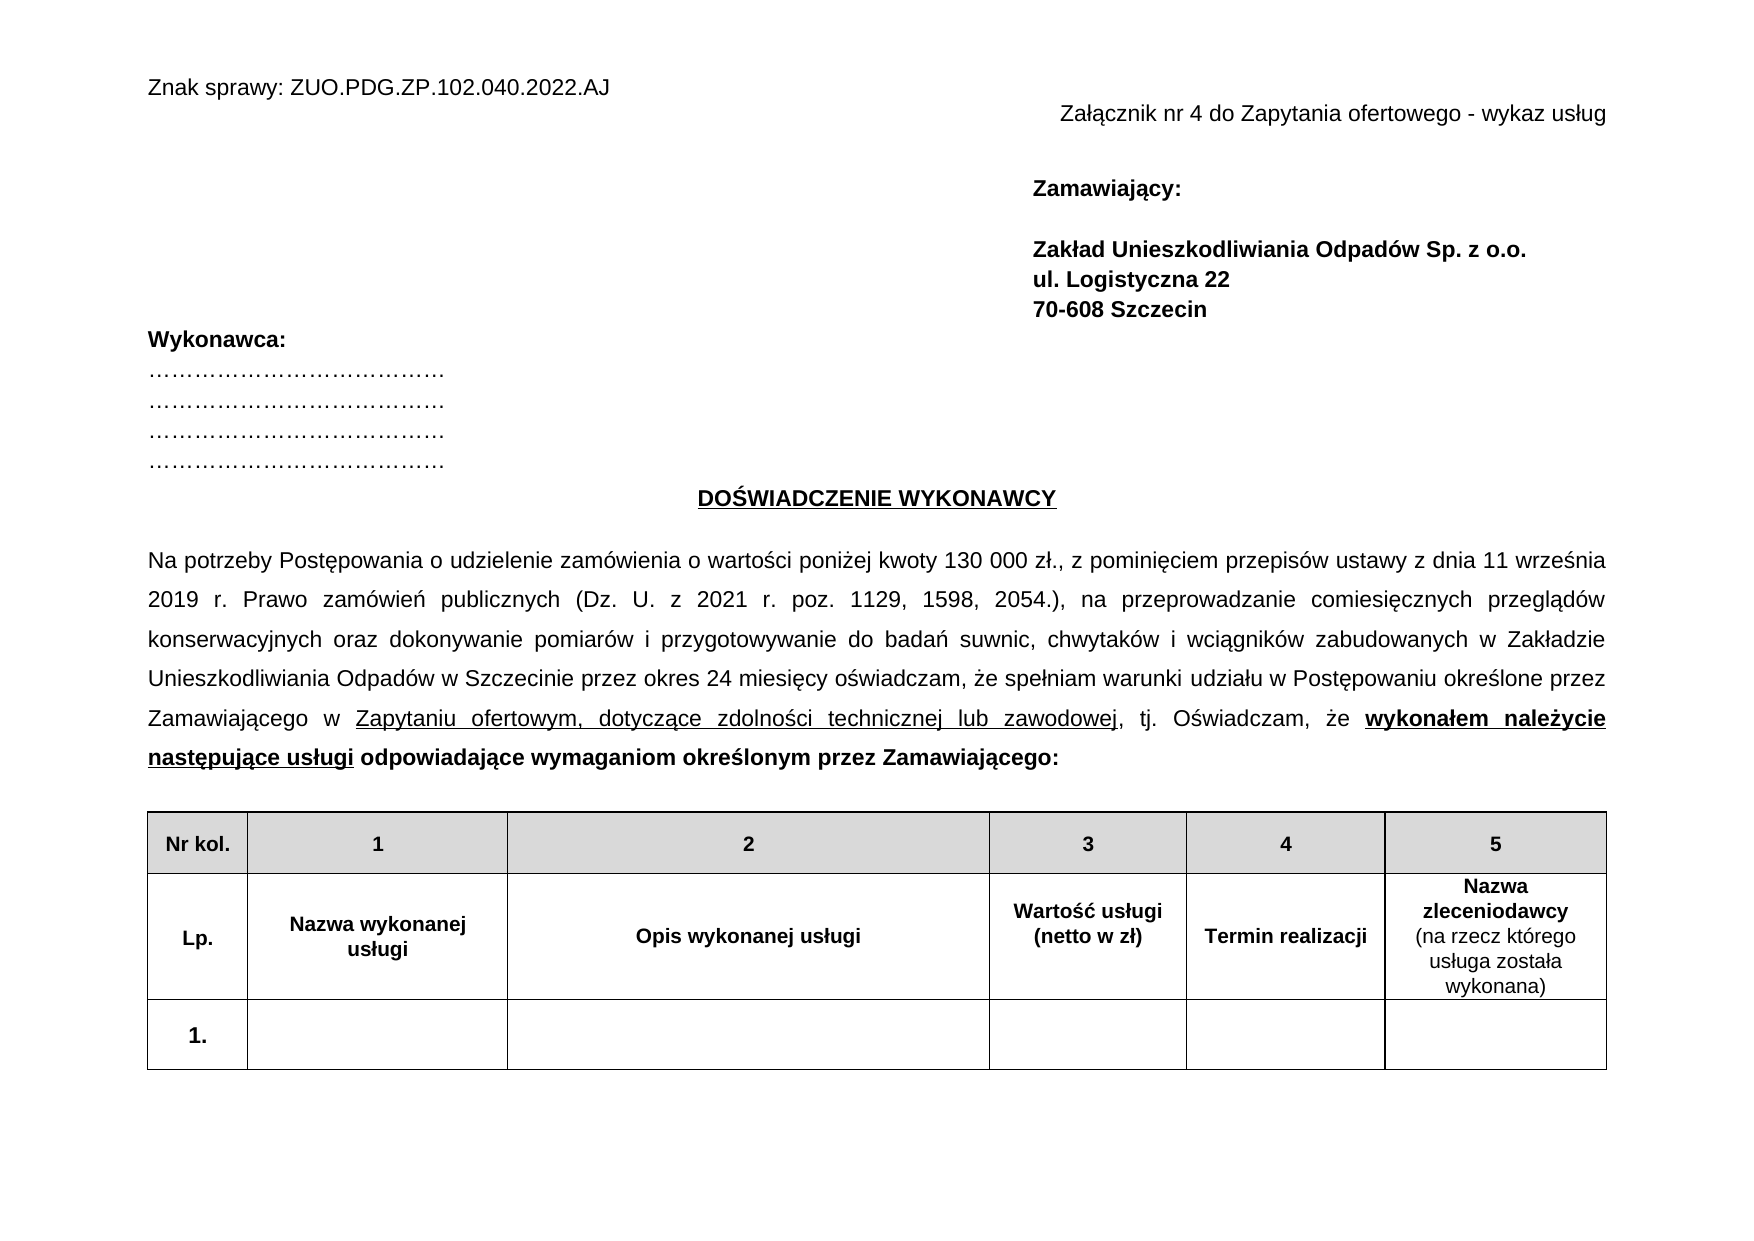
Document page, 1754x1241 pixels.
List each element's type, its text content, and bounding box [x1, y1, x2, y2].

table_cell [1386, 1000, 1606, 1069]
text DOŚWIADCZENIE WYKONAWCY [148, 481, 1606, 513]
table_header 5 [1386, 813, 1606, 873]
table_cell [990, 1000, 1186, 1069]
table_header 4 [1187, 813, 1384, 873]
text ………………………………… [148, 356, 986, 383]
table_cell Nazwa zleceniodawcy (na rzecz którego usługa została wykonana) [1386, 874, 1606, 999]
text Na potrzeby Postępowania o udzielenie zamówienia o wartości poniżej kwoty 130 000 zł., z pominięciem przepisów ustawy z dnia 11 września 2019 r. Prawo zamówień publicznych (Dz. U. z 2021 r. poz. 1129, 1598, 2054.), na przeprowadzanie comiesięcznych przeglądów konserwacyjnych oraz dokonywanie pomiarów i przygotowywanie do badań suwnic, chwytaków i wciągników zabudowanych w Zakładzie Unieszkodliwiania Odpadów w Szczecinie przez okres 24 miesięcy oświadczam, że spełniam warunki udziału w Postępowaniu określone przez Zamawiającego w Zapytaniu ofertowym, dotyczące zdolności technicznej lub zawodowej, tj. Oświadczam, że wykonałem należycie następujące usługi odpowiadające wymaganiom określonym przez Zamawiającego: [148, 547, 1606, 771]
table_cell Opis wykonanej usługi [508, 874, 989, 999]
text Zamawiający: [959, 175, 1606, 201]
table_cell Lp. [148, 874, 247, 999]
table_cell Nazwa wykonanej usługi [248, 874, 507, 999]
table_cell [1187, 1000, 1384, 1069]
table_cell 1. [148, 1000, 247, 1069]
table_header 3 [990, 813, 1186, 873]
table_cell Termin realizacji [1187, 874, 1384, 999]
table_cell [248, 1000, 507, 1069]
text 70-608 Szczecin [959, 296, 1606, 322]
table_cell Wartość usługi (netto w zł) [990, 874, 1186, 999]
text Wykonawca: [148, 326, 1606, 352]
text ………………………………… [148, 417, 986, 443]
text ………………………………… [148, 387, 986, 413]
table_header 2 [508, 813, 989, 873]
table_header Nr kol. [148, 813, 247, 873]
table_header 1 [248, 813, 507, 873]
text Zakład Unieszkodliwiania Odpadów Sp. z o.o. [959, 236, 1606, 262]
table_cell [508, 1000, 989, 1069]
text ………………………………… [148, 447, 986, 473]
text ul. Logistyczna 22 [959, 266, 1606, 292]
